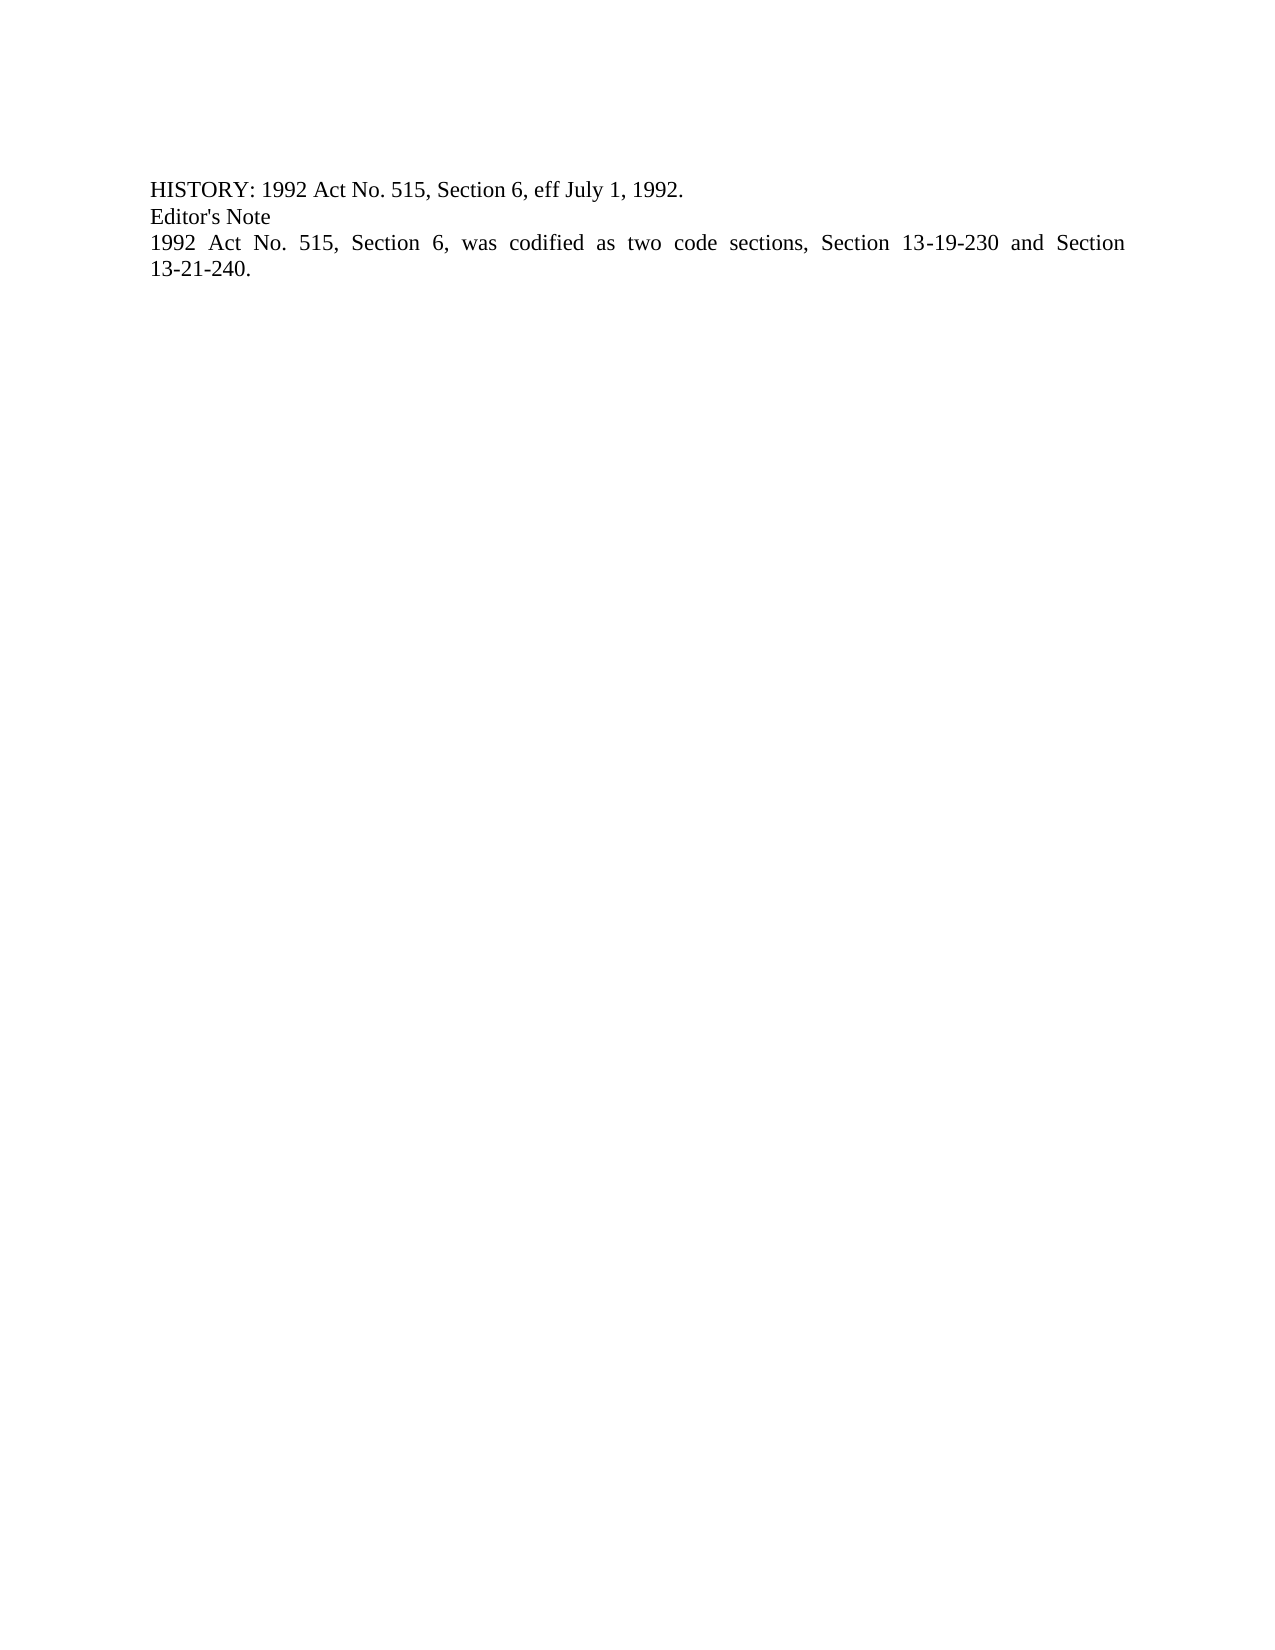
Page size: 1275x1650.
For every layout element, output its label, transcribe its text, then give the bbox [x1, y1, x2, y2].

text Editor's Note [150, 203, 1125, 229]
text HISTORY: 1992 Act No. 515, Section 6, eff July 1, 1992. [150, 176, 1125, 203]
text 1992 Act No. 515, Section 6, was codified as two code sections, Section 13-19-230 and Section 13-21-240. [150, 229, 1125, 282]
